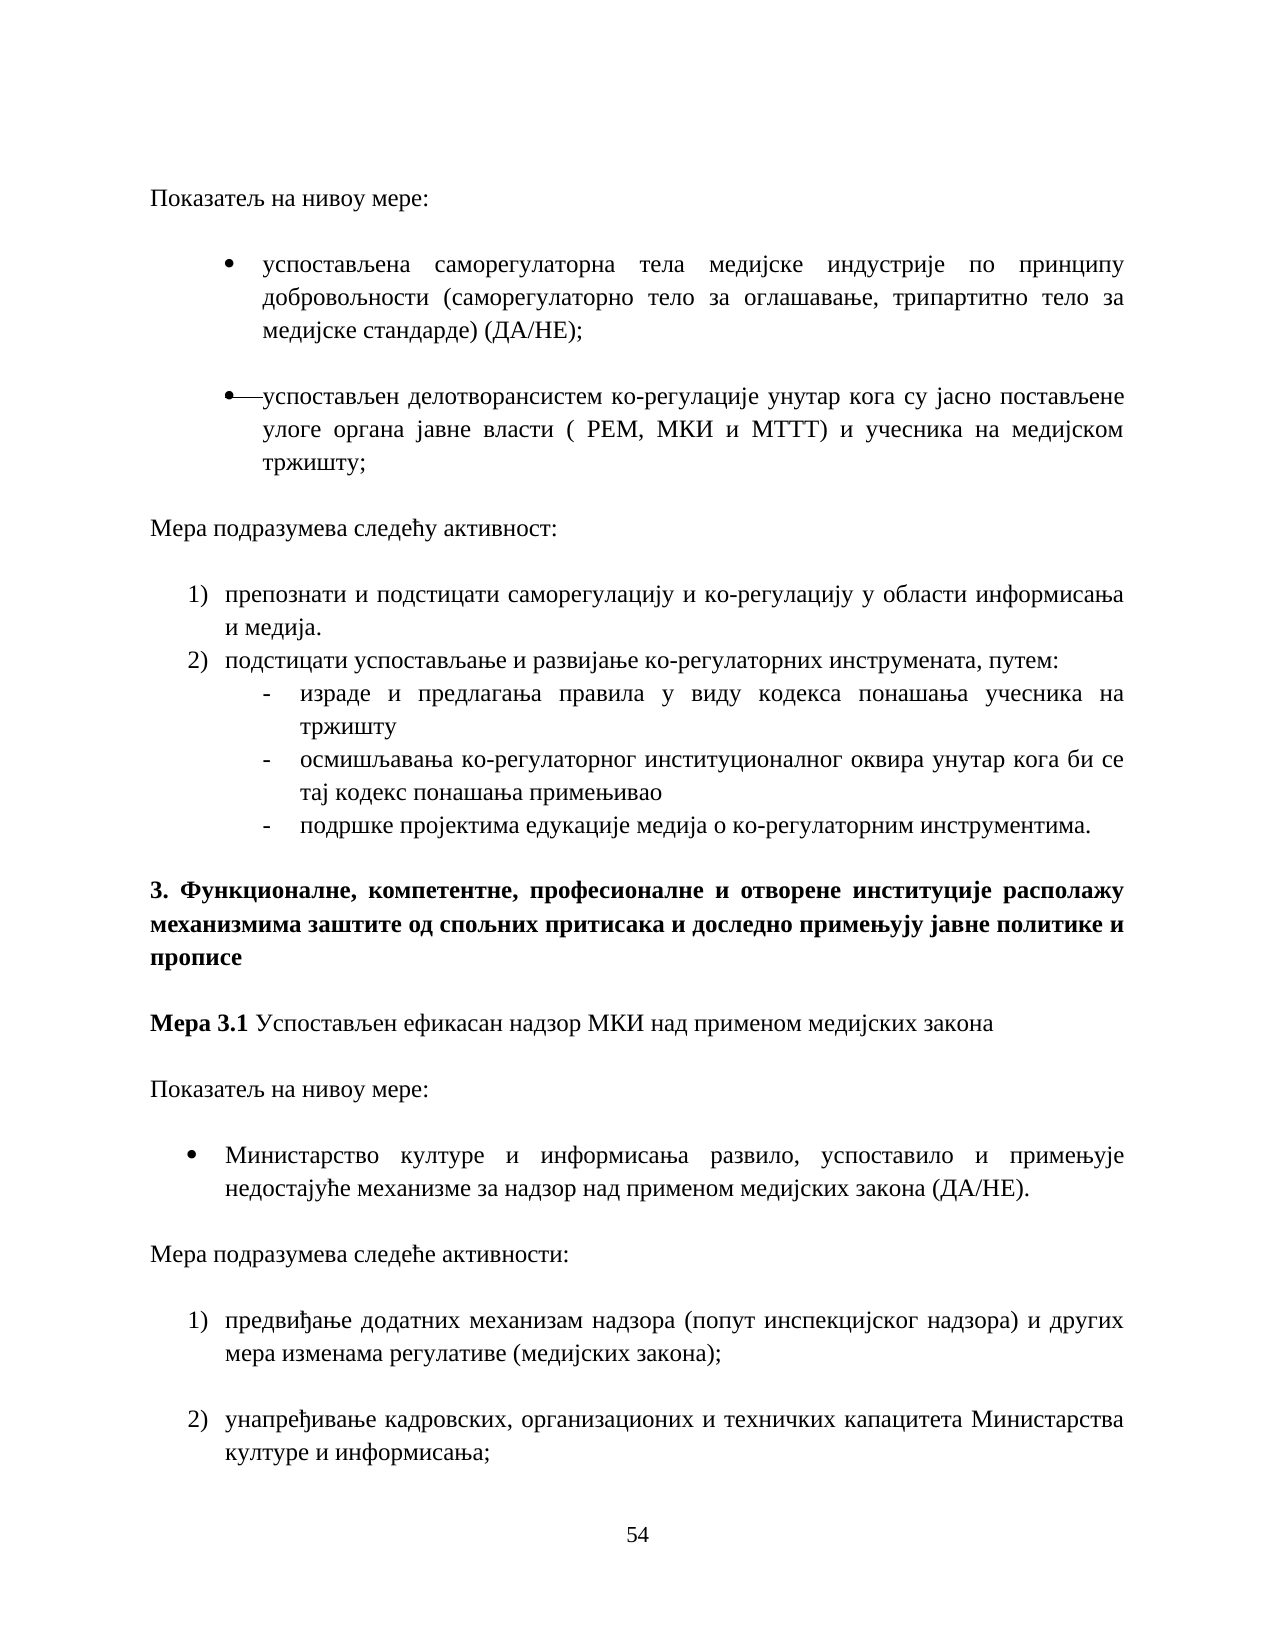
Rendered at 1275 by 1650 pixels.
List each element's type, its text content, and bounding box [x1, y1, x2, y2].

list израде и предлагања правила у виду кодекса понашања учесника на тржишту [262, 678, 1125, 740]
text Мера подразумева следеће активности: [150, 1239, 1125, 1268]
text 3. Функционалне, компетентне, професионалне и отворене институције располажу механизмима заштите од спољних притисака и доследно примењују јавне политике и прописе [150, 876, 1125, 970]
text Мера 3.1 Успостављен ефикасан надзор МКИ над применом медијских закона [150, 1008, 1125, 1036]
text Показатељ на нивоу мере: [150, 1074, 1125, 1102]
list унапређивање кадровских, организационих и техничких капацитета Министарства културе и информисања; [187, 1404, 1125, 1466]
list подршке пројектима едукације медија о ко-регулаторним инструментима. [262, 810, 1125, 839]
list препознати и подстицати саморегулацију и ко-рeгулацију у области информисања и медија. [187, 579, 1125, 641]
list предвиђање додатних механизам надзора (попут инспекцијског надзора) и других мера изменама регулативе (медијских закона); [187, 1305, 1125, 1367]
list успостављена саморегулаторна тела медијске индустрије по принципу добровољности (саморегулаторно тело за оглашавање, трипартитно тело за медијске стандарде) (ДА/НЕ); [225, 249, 1125, 344]
list успостављен делотворансистем ко-регулације унутар кога су јасно постављене улоге органа јавне власти ( РЕМ, МКИ и МТТТ) и учесника на медијском тржишту; [225, 381, 1125, 476]
list Показатељ на нивоу мере: [150, 183, 1125, 212]
list осмишљавања ко-регулаторног институционалног оквира унутар кога би се тај кодекс понашања примењивао [262, 744, 1125, 806]
list Mинистарство културе и информисања развило, успоставило и примењује недостајуће механизме за надзор над применом медијских закона (ДА/НЕ). [187, 1140, 1125, 1202]
list подстицати успостављање и развијање ко-регулаторних инструмената, путем: [187, 645, 1125, 674]
text Мера подразумева следећу активност: [150, 513, 1125, 542]
